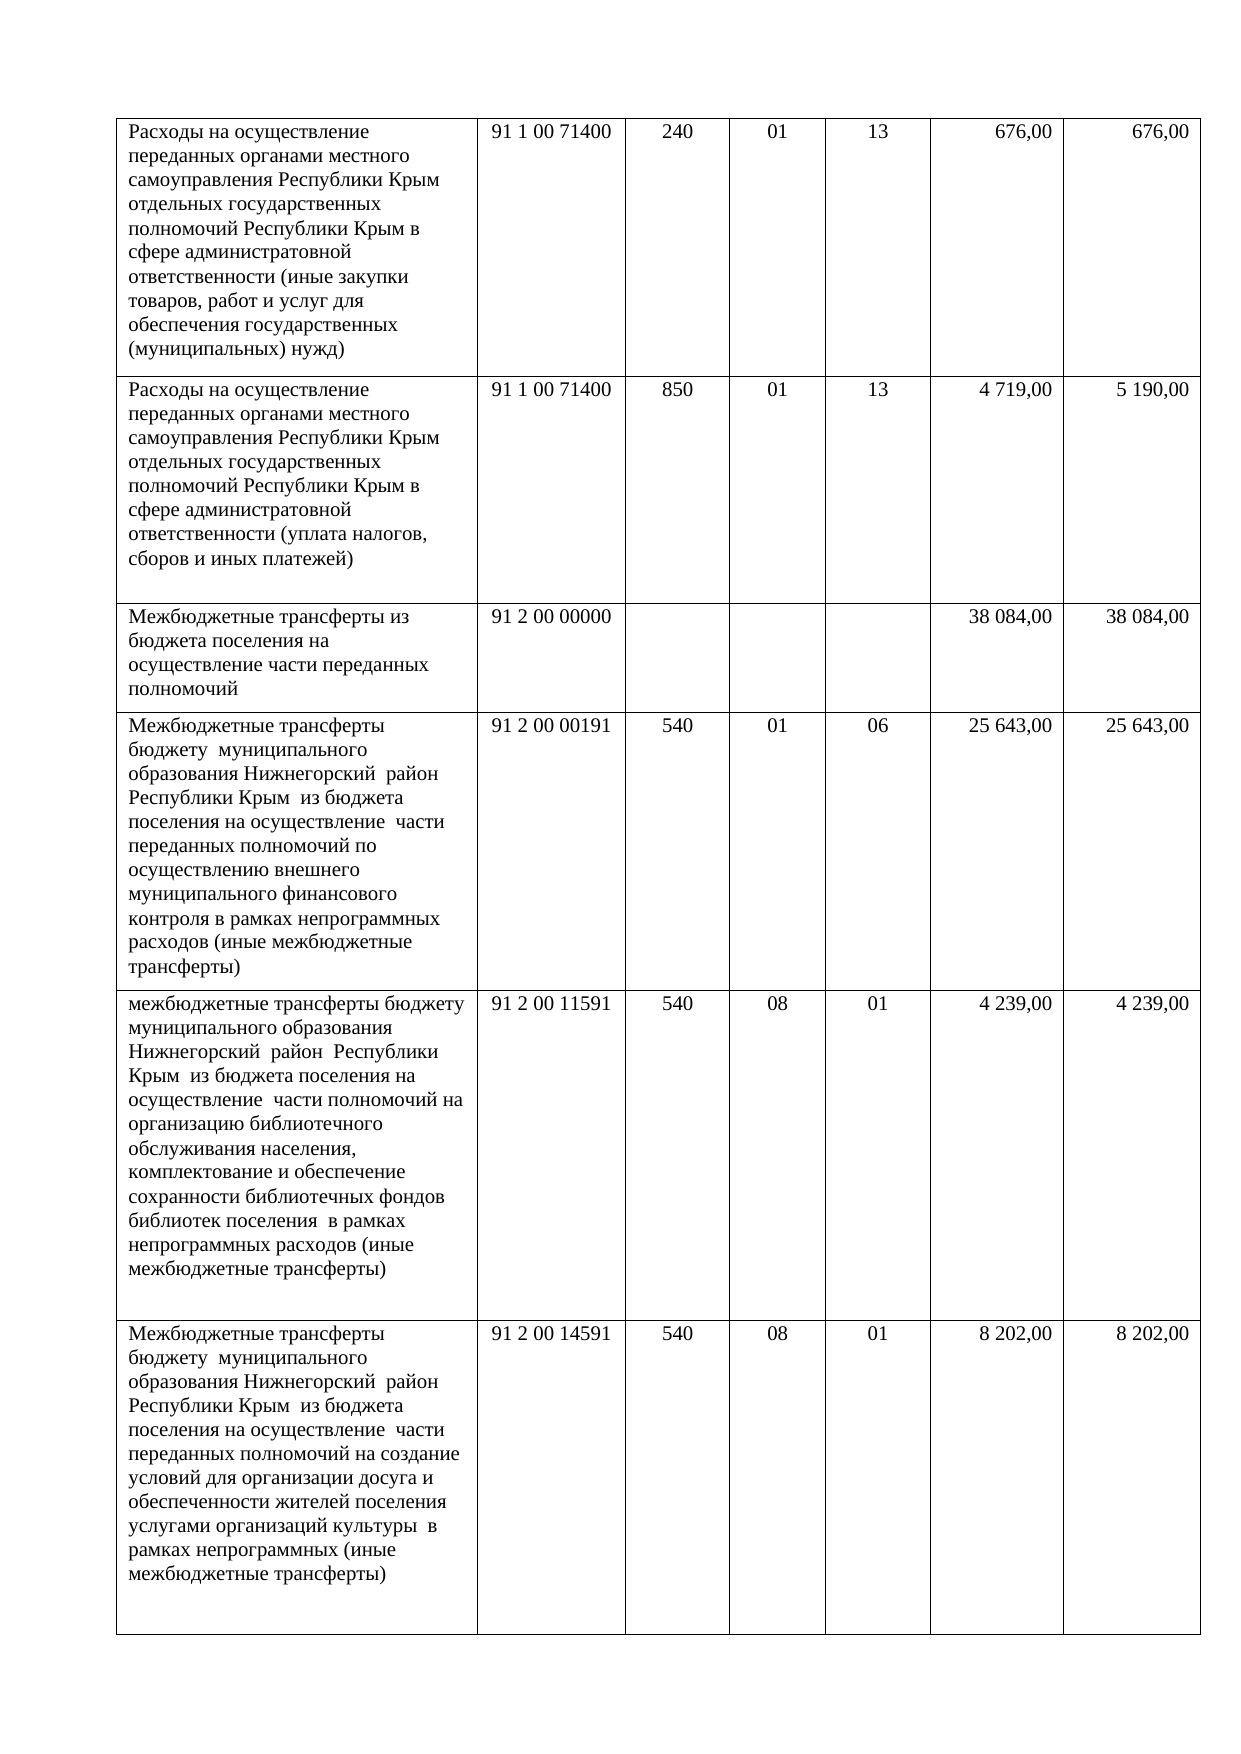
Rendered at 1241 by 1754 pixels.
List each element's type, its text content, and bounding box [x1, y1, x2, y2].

table_cell 4 719,00 [931, 377, 1063, 602]
table_cell 91 2 00 00191 [478, 713, 625, 990]
table_cell 8 202,00 [1064, 1321, 1200, 1634]
table_cell 540 [626, 991, 729, 1320]
table_cell 8 202,00 [931, 1321, 1063, 1634]
table_cell 676,00 [1064, 119, 1200, 376]
table_cell 540 [626, 1321, 729, 1634]
table_cell 25 643,00 [931, 713, 1063, 990]
table_cell 01 [826, 991, 930, 1320]
table_cell 91 1 00 71400 [478, 119, 625, 376]
table_cell 5 190,00 [1064, 377, 1200, 602]
table_cell [730, 604, 825, 712]
table_cell 91 2 00 11591 [478, 991, 625, 1320]
table_cell 38 084,00 [1064, 604, 1200, 712]
table_cell [626, 604, 729, 712]
table_cell 38 084,00 [931, 604, 1063, 712]
table_cell 540 [626, 713, 729, 990]
table_cell 91 1 00 71400 [478, 377, 625, 602]
table_cell 01 [730, 713, 825, 990]
table_cell 850 [626, 377, 729, 602]
table_cell 13 [826, 377, 930, 602]
table_cell Межбюджетные трансферты из бюджета поселения на осуществление части переданных полномочий [117, 604, 477, 712]
table_cell Межбюджетные трансферты бюджету муниципального образования Нижнегорский район Республики Крым из бюджета поселения на осуществление части переданных полномочий по осуществлению внешнего муниципального финансового контроля в рамках непрограммных расходов (иные межбюджетные трансферты) [117, 713, 477, 990]
table_cell 676,00 [931, 119, 1063, 376]
table_cell 01 [730, 119, 825, 376]
table_cell 91 2 00 14591 [478, 1321, 625, 1634]
table_cell Межбюджетные трансферты бюджету муниципального образования Нижнегорский район Республики Крым из бюджета поселения на осуществление части переданных полномочий на создание условий для организации досуга и обеспеченности жителей поселения услугами организаций культуры в рамках непрограммных (иные межбюджетные трансферты) [117, 1321, 477, 1634]
table_cell 08 [730, 991, 825, 1320]
table_cell 91 2 00 00000 [478, 604, 625, 712]
table_cell межбюджетные трансферты бюджету муниципального образования Нижнегорский район Республики Крым из бюджета поселения на осуществление части полномочий на организацию библиотечного обслуживания населения, комплектование и обеспечение сохранности библиотечных фондов библиотек поселения в рамках непрограммных расходов (иные межбюджетные трансферты) [117, 991, 477, 1320]
table_cell Расходы на осуществление переданных органами местного самоуправления Республики Крым отдельных государственных полномочий Республики Крым в сфере администратовной ответственности (уплата налогов, сборов и иных платежей) [117, 377, 477, 602]
table_cell 4 239,00 [1064, 991, 1200, 1320]
table_cell [826, 604, 930, 712]
table_cell 06 [826, 713, 930, 990]
table_cell 25 643,00 [1064, 713, 1200, 990]
table_cell 01 [826, 1321, 930, 1634]
table_cell 13 [826, 119, 930, 376]
table_cell 240 [626, 119, 729, 376]
table_cell 08 [730, 1321, 825, 1634]
table_cell 4 239,00 [931, 991, 1063, 1320]
table_cell Расходы на осуществление переданных органами местного самоуправления Республики Крым отдельных государственных полномочий Республики Крым в сфере администратовной ответственности (иные закупки товаров, работ и услуг для обеспечения государственных (муниципальных) нужд) [117, 119, 477, 376]
table_cell 01 [730, 377, 825, 602]
